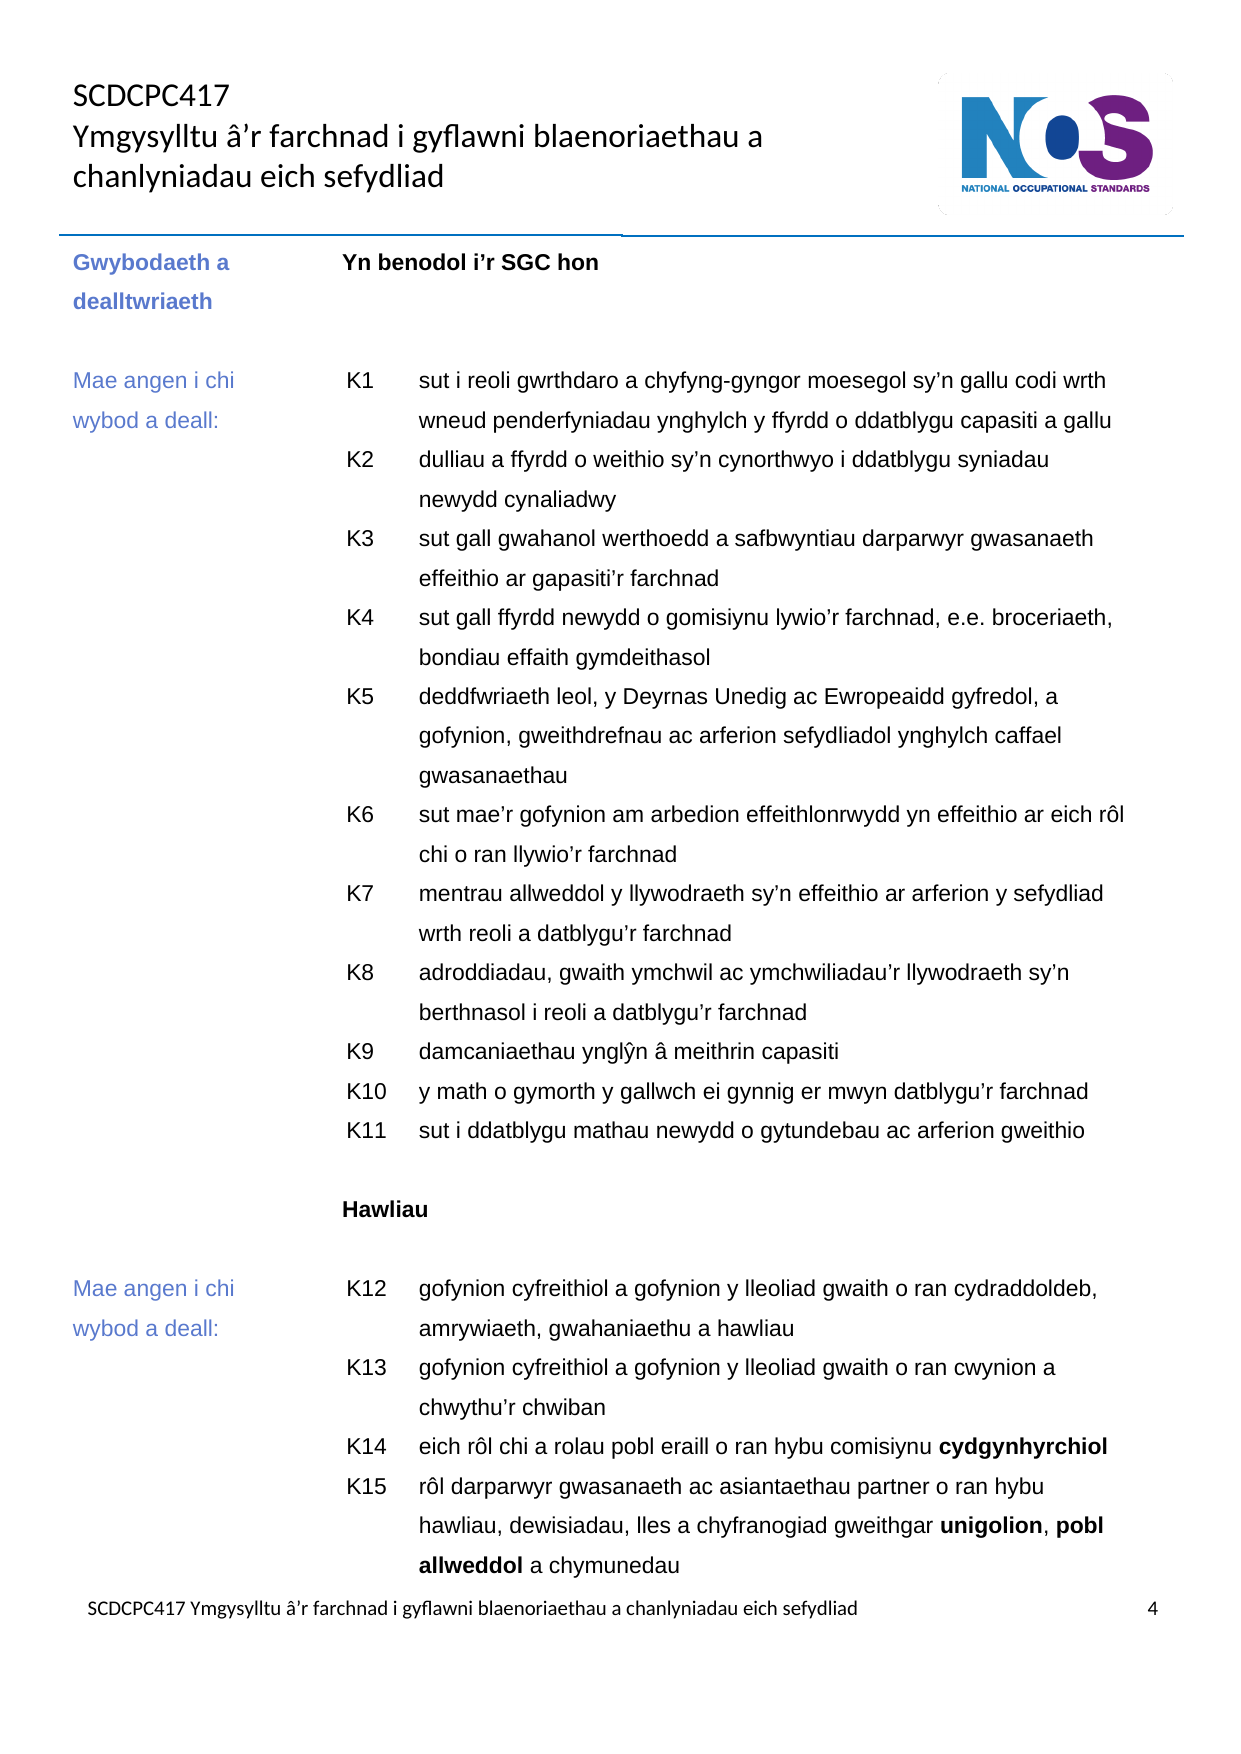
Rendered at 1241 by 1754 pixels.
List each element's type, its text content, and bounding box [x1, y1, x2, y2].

picture [938, 73, 1173, 215]
